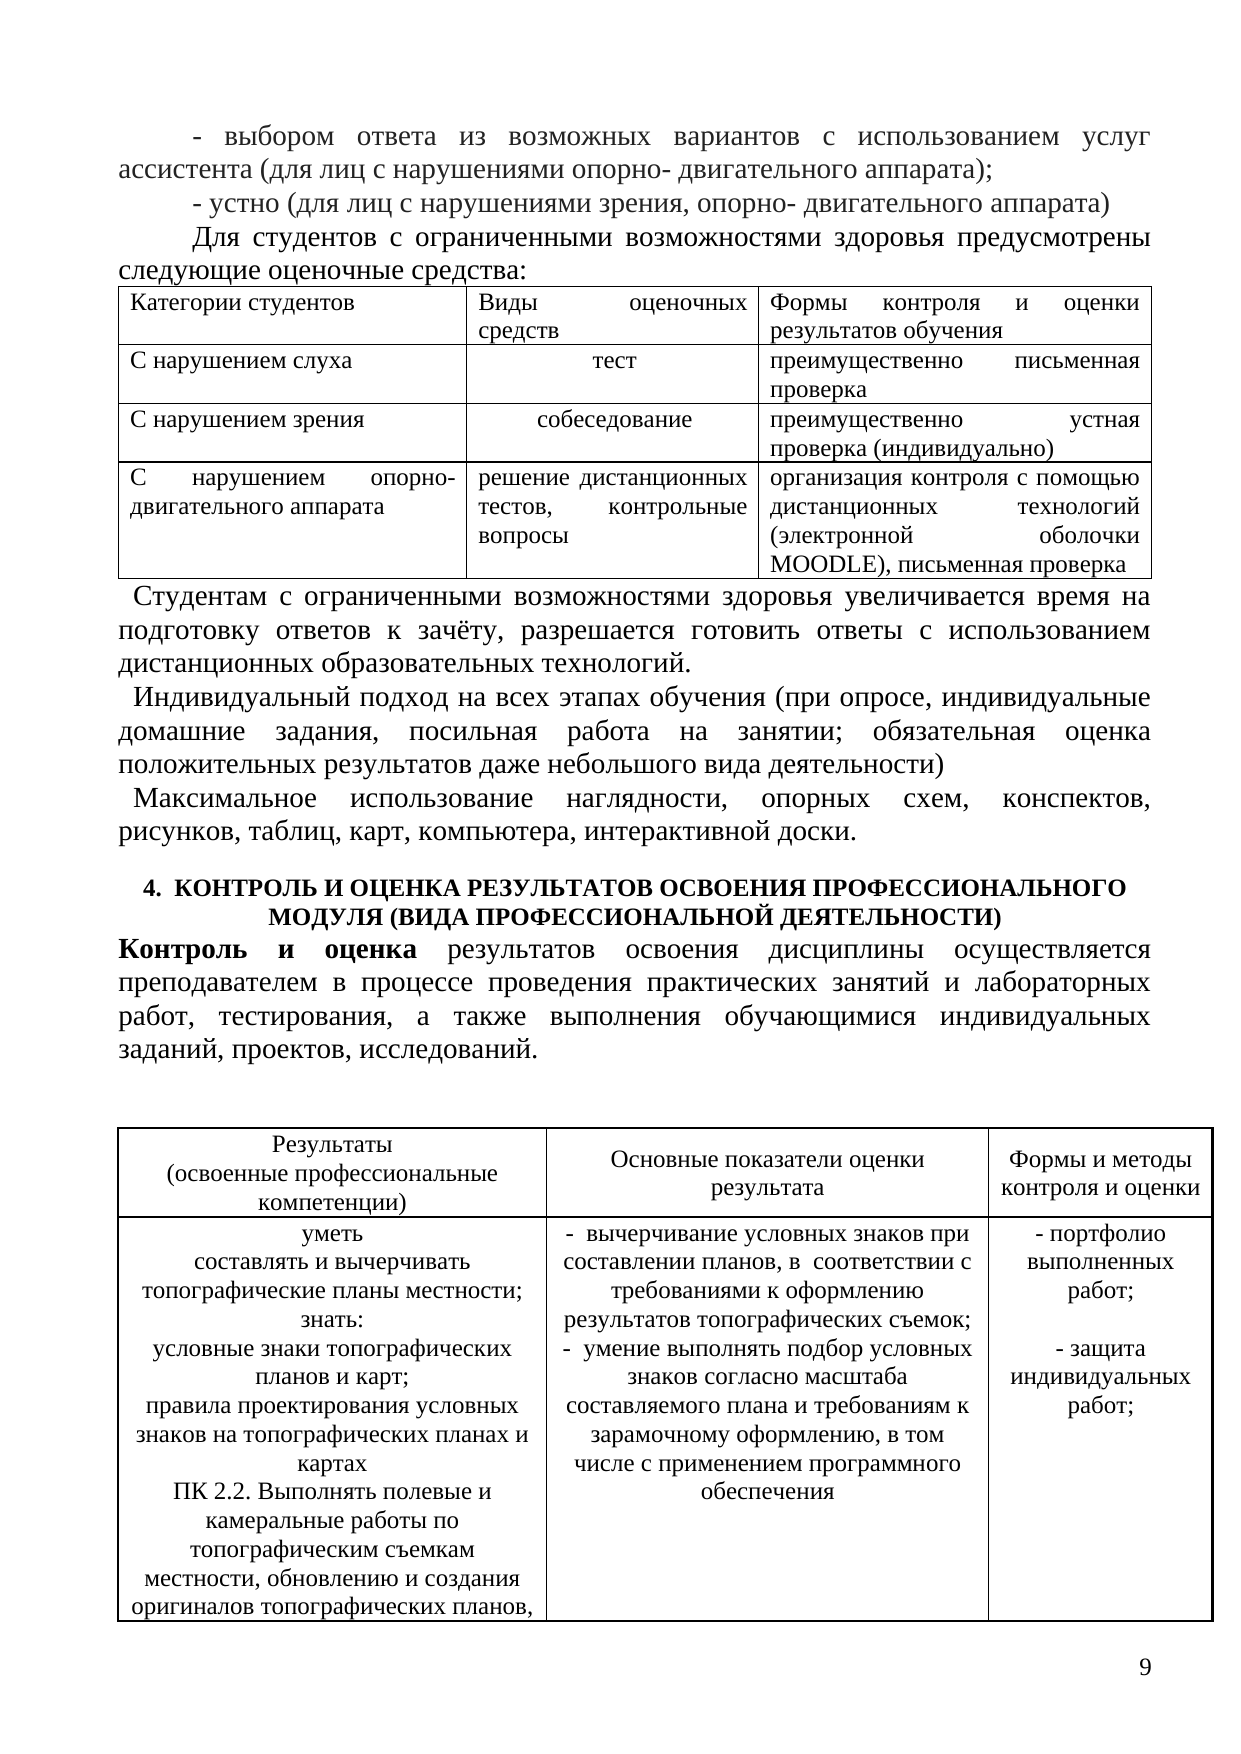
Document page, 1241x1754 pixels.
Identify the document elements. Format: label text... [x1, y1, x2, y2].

text Для студентов с ограниченными возможностями здоровья предусмотрены следующие оценочные средства: [118, 219, 1152, 286]
table_cell С нарушением зрения [119, 404, 466, 461]
table_cell организация контроля с помощью дистанционных технологий (электронной оболочки MOODLE), письменная проверка [759, 463, 1151, 577]
table_cell преимущественно устная проверка (индивидуально) [759, 404, 1151, 461]
table_cell решение дистанционных тестов, контрольные вопросы [467, 463, 758, 577]
table_header Формы контроля и оценки результатов обучения [759, 287, 1151, 344]
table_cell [547, 1218, 988, 1620]
table_header Категории студентов [119, 287, 466, 344]
table_cell тест [467, 345, 758, 403]
text - устно (для лиц с нарушениями зрения, опорно- двигательного аппарата) [118, 185, 1152, 219]
subtitle Контроль и оценка результатов освоения дисциплины осуществляется преподавателем в процессе проведения практических занятий и лабораторных работ, тестирования, а также выполнения обучающимися индивидуальных заданий, проектов, исследований. [118, 931, 1152, 1065]
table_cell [119, 1218, 546, 1620]
text Максимальное использование наглядности, опорных схем, конспектов, рисунков, таблиц, карт, компьютера, интерактивной доски. [118, 780, 1152, 847]
table_cell С нарушением опорно- двигательного аппарата [119, 463, 466, 577]
table_header Формы и методы контроля и оценки [989, 1129, 1211, 1216]
subtitle 4. Контроль и оценка результатов освоения профессионального модуля (вида профессиональной деятельности) [118, 873, 1152, 931]
table_header Виды оценочных средств [467, 287, 758, 344]
table_header Результаты (освоенные профессиональные компетенции) [119, 1129, 546, 1216]
text Индивидуальный подход на всех этапах обучения (при опросе, индивидуальные домашние задания, посильная работа на занятии; обязательная оценка положительных результатов даже небольшого вида деятельности) [118, 679, 1152, 780]
table_cell преимущественно письменная проверка [759, 345, 1151, 403]
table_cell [989, 1218, 1211, 1620]
table_cell собеседование [467, 404, 758, 461]
table_header Основные показатели оценки результата [547, 1129, 988, 1216]
text Студентам с ограниченными возможностями здоровья увеличивается время на подготовку ответов к зачёту, разрешается готовить ответы с использованием дистанционных образовательных технологий. [118, 579, 1152, 679]
text - выбором ответа из возможных вариантов с использованием услуг ассистента (для лиц с нарушениями опорно- двигательного аппарата); [118, 118, 1152, 185]
table_cell С нарушением слуха [119, 345, 466, 403]
